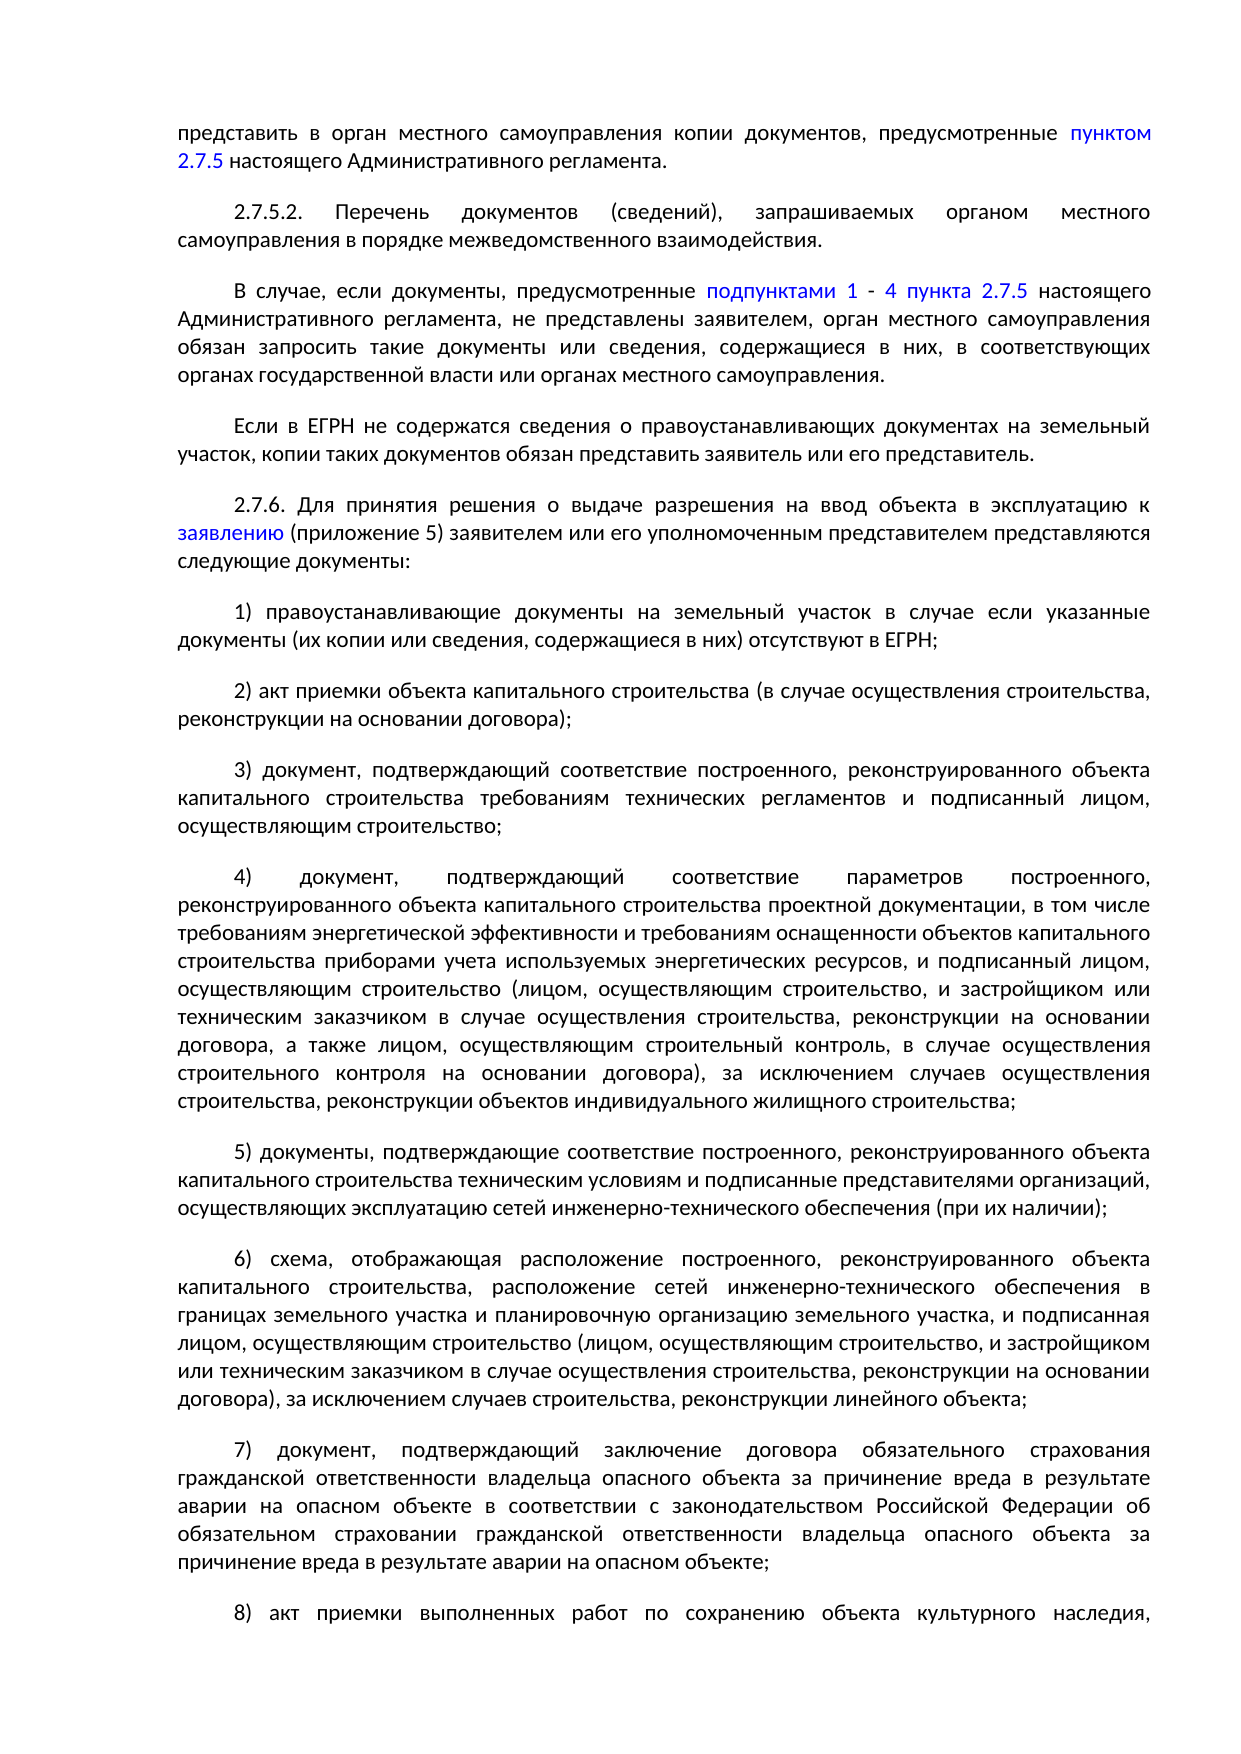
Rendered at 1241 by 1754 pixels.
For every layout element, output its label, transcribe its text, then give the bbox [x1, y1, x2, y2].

text 2.7.6. Для принятия решения о выдаче разрешения на ввод объекта в эксплуатацию к заявлению (приложение 5) заявителем или его уполномоченным представителем представляются следующие документы: [177, 490, 1152, 574]
text 6) схема, отображающая расположение построенного, реконструированного объекта капитального строительства, расположение сетей инженерно-технического обеспечения в границах земельного участка и планировочную организацию земельного участка, и подписанная лицом, осуществляющим строительство (лицом, осуществляющим строительство, и застройщиком или техническим заказчиком в случае осуществления строительства, реконструкции на основании договора), за исключением случаев строительства, реконструкции линейного объекта; [177, 1244, 1152, 1412]
text 1) правоустанавливающие документы на земельный участок в случае если указанные документы (их копии или сведения, содержащиеся в них) отсутствуют в ЕГРН; [177, 597, 1152, 653]
text В случае, если документы, предусмотренные подпунктами 1 - 4 пункта 2.7.5 настоящего Административного регламента, не представлены заявителем, орган местного самоуправления обязан запросить такие документы или сведения, содержащиеся в них, в соответствующих органах государственной власти или органах местного самоуправления. [177, 276, 1152, 388]
text 7) документ, подтверждающий заключение договора обязательного страхования гражданской ответственности владельца опасного объекта за причинение вреда в результате аварии на опасном объекте в соответствии с законодательством Российской Федерации об обязательном страховании гражданской ответственности владельца опасного объекта за причинение вреда в результате аварии на опасном объекте; [177, 1435, 1152, 1575]
text 4) документ, подтверждающий соответствие параметров построенного, реконструированного объекта капитального строительства проектной документации, в том числе требованиям энергетической эффективности и требованиям оснащенности объектов капитального строительства приборами учета используемых энергетических ресурсов, и подписанный лицом, осуществляющим строительство (лицом, осуществляющим строительство, и застройщиком или техническим заказчиком в случае осуществления строительства, реконструкции на основании договора, а также лицом, осуществляющим строительный контроль, в случае осуществления строительного контроля на основании договора), за исключением случаев осуществления строительства, реконструкции объектов индивидуального жилищного строительства; [177, 862, 1152, 1114]
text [177, 118, 1152, 174]
text 2.7.5.2. Перечень документов (сведений), запрашиваемых органом местного самоуправления в порядке межведомственного взаимодействия. [177, 197, 1152, 253]
text 2) акт приемки объекта капитального строительства (в случае осуществления строительства, реконструкции на основании договора); [177, 676, 1152, 732]
text Если в ЕГРН не содержатся сведения о правоустанавливающих документах на земельный участок, копии таких документов обязан представить заявитель или его представитель. [177, 411, 1152, 467]
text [177, 1598, 1152, 1626]
text 5) документы, подтверждающие соответствие построенного, реконструированного объекта капитального строительства техническим условиям и подписанные представителями организаций, осуществляющих эксплуатацию сетей инженерно-технического обеспечения (при их наличии); [177, 1137, 1152, 1221]
text 3) документ, подтверждающий соответствие построенного, реконструированного объекта капитального строительства требованиям технических регламентов и подписанный лицом, осуществляющим строительство; [177, 755, 1152, 839]
